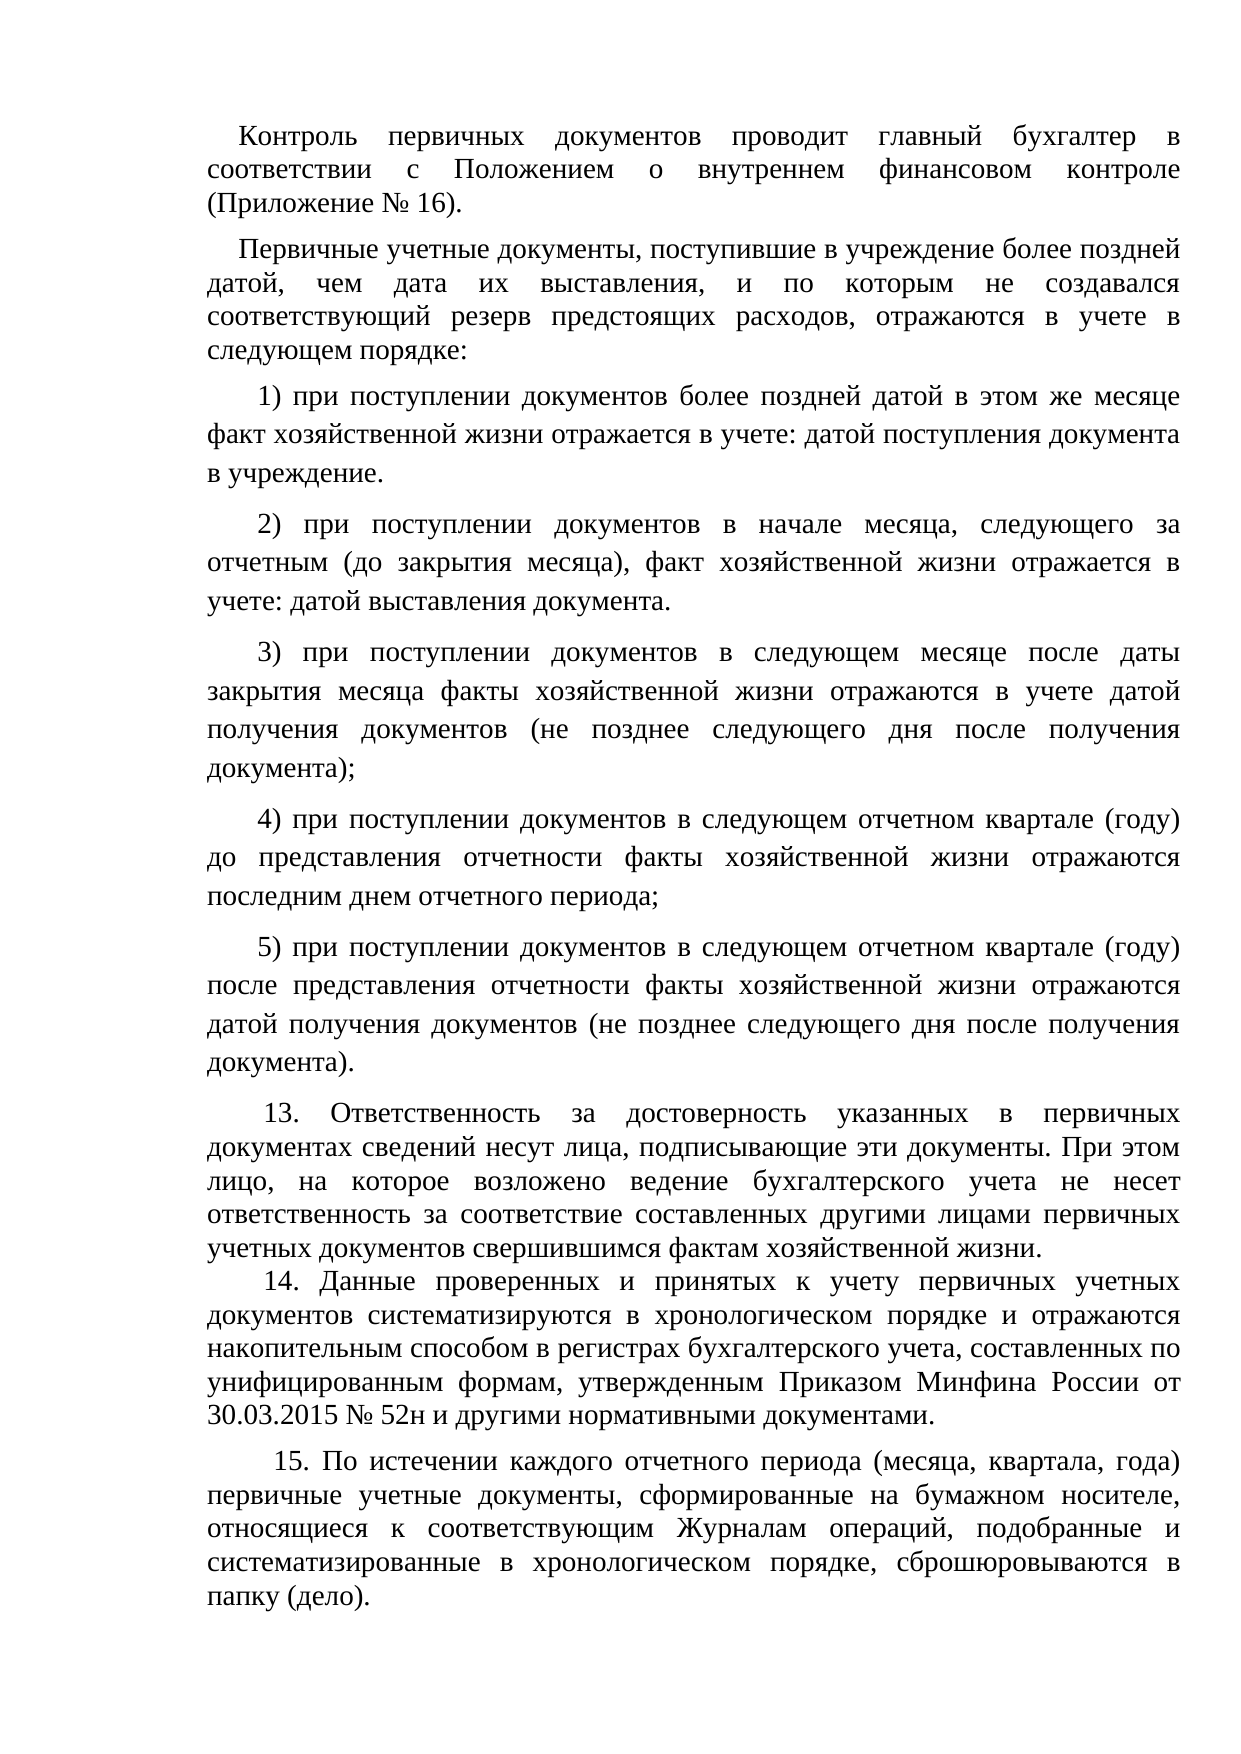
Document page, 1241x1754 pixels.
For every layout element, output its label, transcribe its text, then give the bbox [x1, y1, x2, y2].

text 5) при поступлении документов в следующем отчетном квартале (году) после представления отчетности факты хозяйственной жизни отражаются датой получения документов (не позднее следующего дня после получения документа). [207, 929, 1181, 1078]
text Контроль первичных документов проводит главный бухгалтер в соответствии с Положением о внутреннем финансовом контроле (Приложение № 16). [207, 118, 1181, 219]
text 15. По истечении каждого отчетного периода (месяца, квартала, года) первичные учетные документы, сформированные на бумажном носителе, относящиеся к соответствующим Журналам операций, подобранные и систематизированные в хронологическом порядке, сброшюровываются в папку (дело). [207, 1443, 1181, 1611]
text Первичные учетные документы, поступившие в учреждение более поздней датой, чем дата их выставления, и по которым не создавался соответствующий резерв предстоящих расходов, отражаются в учете в следующем порядке: [207, 231, 1181, 365]
text 1) при поступлении документов более поздней датой в этом же месяце факт хозяйственной жизни отражается в учете: датой поступления документа в учреждение. [207, 378, 1181, 488]
text 4) при поступлении документов в следующем отчетном квартале (году) до представления отчетности факты хозяйственной жизни отражаются последним днем отчетного периода; [207, 801, 1181, 911]
text 14. Данные проверенных и принятых к учету первичных учетных документов систематизируются в хронологическом порядке и отражаются накопительным способом в регистрах бухгалтерского учета, составленных по унифицированным формам, утвержденным Приказом Минфина России от 30.03.2015 № 52н и другими нормативными документами. [207, 1263, 1181, 1431]
text 13. Ответственность за достоверность указанных в первичных документах сведений несут лица, подписывающие эти документы. При этом лицо, на которое возложено ведение бухгалтерского учета не несет ответственность за соответствие составленных другими лицами первичных учетных документов свершившимся фактам хозяйственной жизни. [207, 1096, 1181, 1263]
text 2) при поступлении документов в начале месяца, следующего за отчетным (до закрытия месяца), факт хозяйственной жизни отражается в учете: датой выставления документа. [207, 506, 1181, 617]
text 3) при поступлении документов в следующем месяце после даты закрытия месяца факты хозяйственной жизни отражаются в учете датой получения документов (не позднее следующего дня после получения документа); [207, 634, 1181, 783]
